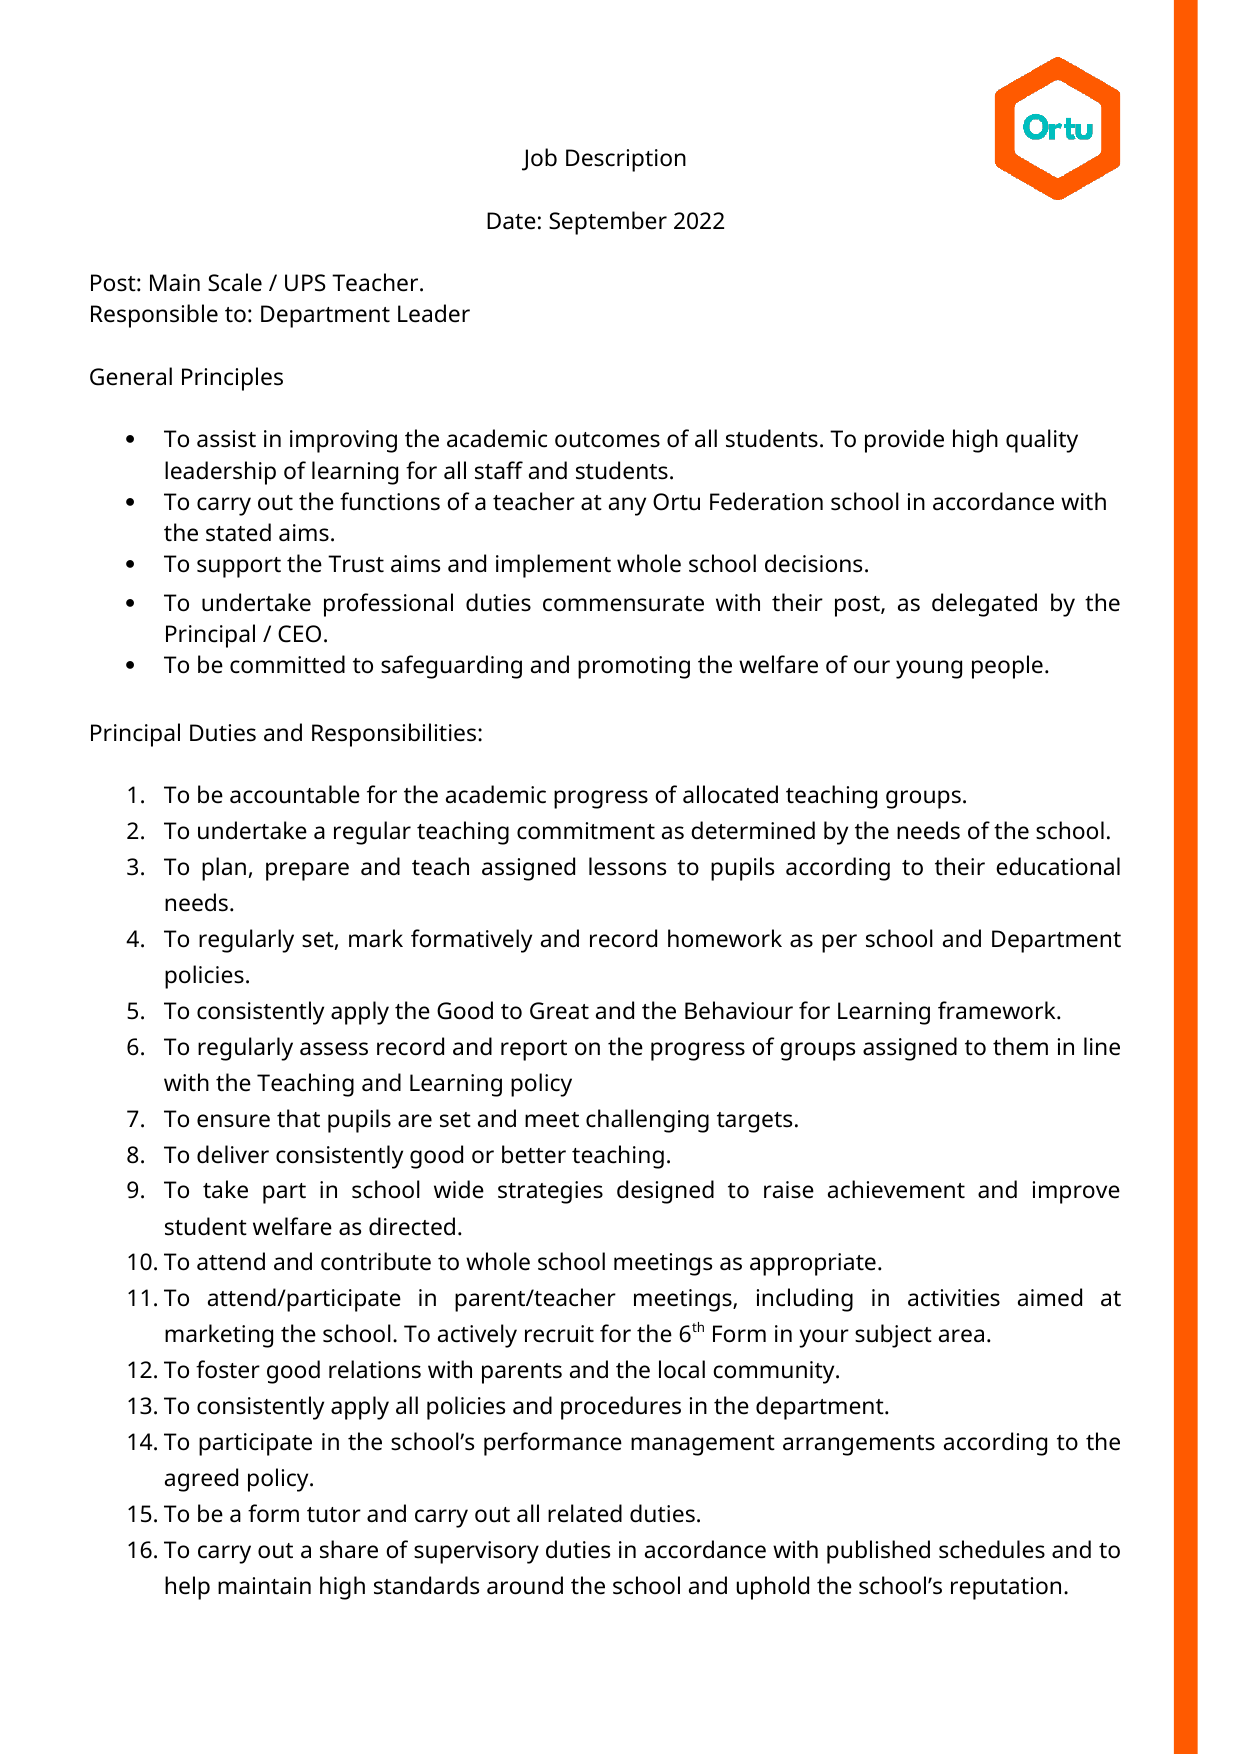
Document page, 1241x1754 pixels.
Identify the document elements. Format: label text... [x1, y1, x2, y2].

picture [994, 57, 1121, 142]
list To ensure that pupils are set and meet challenging targets. [126, 1103, 1122, 1134]
text Responsible to: Department Leader [89, 298, 1122, 330]
text General Principles [89, 361, 1122, 392]
text Post: Main Scale / UPS Teacher. [89, 267, 1122, 298]
list To regularly assess record and report on the progress of groups assigned to them in line with the Teaching and Learning policy [126, 1031, 1122, 1098]
list To undertake a regular teaching commitment as determined by the needs of the school. [126, 815, 1122, 846]
text Job Description [89, 142, 1122, 173]
list To deliver consistently good or better teaching. [126, 1138, 1122, 1170]
list To consistently apply the Good to Great and the Behaviour for Learning framework. [126, 995, 1122, 1026]
picture [1173, 0, 1198, 1754]
list To carry out the functions of a teacher at any Ortu Federation school in accordance with the stated aims. [126, 486, 1122, 548]
list To assist in improving the academic outcomes of all students. To provide high quality leadership of learning for all staff and students. [126, 423, 1122, 486]
list To undertake professional duties commensurate with their post, as delegated by the Principal / CEO. [126, 587, 1122, 649]
list To be committed to safeguarding and promoting the welfare of our young people. [126, 649, 1122, 681]
list To plan, prepare and teach assigned lessons to pupils according to their educational needs. [126, 851, 1122, 918]
list To participate in the school’s performance management arrangements according to the agreed policy. [126, 1426, 1122, 1493]
list To foster good relations with parents and the local community. [126, 1354, 1122, 1385]
list To consistently apply all policies and procedures in the department. [126, 1390, 1122, 1421]
list To attend and contribute to whole school meetings as appropriate. [126, 1246, 1122, 1278]
list To support the Trust aims and implement whole school decisions. [126, 548, 1122, 580]
list To be a form tutor and carry out all related duties. [126, 1498, 1122, 1529]
text Principal Duties and Responsibilities: [89, 717, 1122, 748]
text Date: September 2022 [89, 205, 1122, 236]
list To attend/participate in parent/teacher meetings, including in activities aimed at marketing the school. To actively recruit for the 6th Form in your subject area. [126, 1282, 1122, 1349]
list To carry out a share of supervisory duties in accordance with published schedules and to help maintain high standards around the school and uphold the school’s reputation. [126, 1534, 1122, 1601]
list To take part in school wide strategies designed to raise achievement and improve student welfare as directed. [126, 1174, 1122, 1242]
picture [994, 173, 1121, 200]
list To regularly set, mark formatively and record homework as per school and Department policies. [126, 923, 1122, 990]
list To be accountable for the academic progress of allocated teaching groups. [126, 779, 1122, 810]
